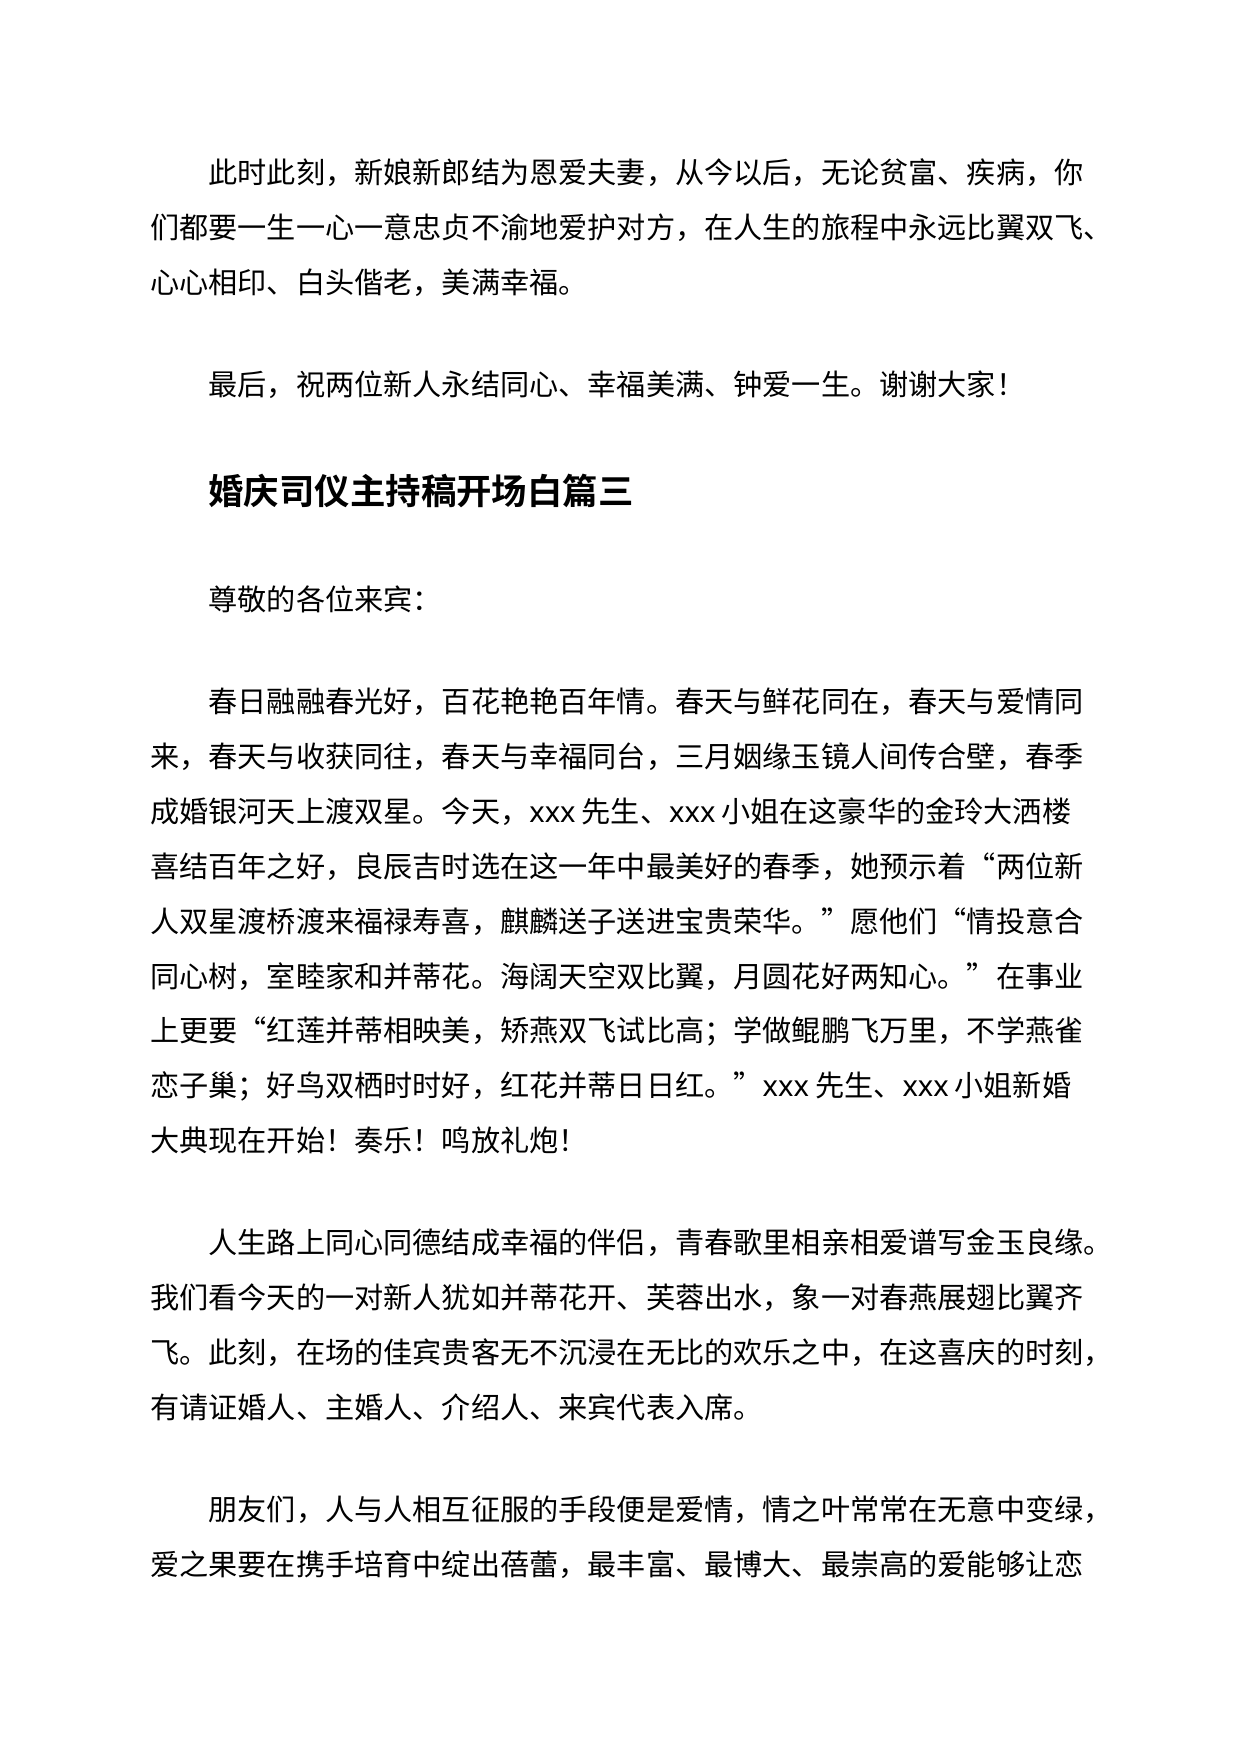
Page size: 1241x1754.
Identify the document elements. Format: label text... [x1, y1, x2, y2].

text 最后，祝两位新人永结同心、幸福美满、钟爱一生。谢谢大家！ [150, 362, 1090, 404]
text 春日融融春光好，百花艳艳百年情。春天与鲜花同在，春天与爱情同来，春天与收获同往，春天与幸福同台，三月姻缘玉镜人间传合壁，春季成婚银河天上渡双星。今天，xxx先生、xxx小姐在这豪华的金玲大洒楼喜结百年之好，良辰吉时选在这一年中最美好的春季，她预示着“两位新人双星渡桥渡来福禄寿喜，麒麟送子送进宝贵荣华。”愿他们“情投意合同心树，室睦家和并蒂花。海阔天空双比翼，月圆花好两知心。”在事业上更要“红莲并蒂相映美，矫燕双飞试比高；学做鲲鹏飞万里，不学燕雀恋子巢；好鸟双栖时时好，红花并蒂日日红。”xxx先生、xxx小姐新婚大典现在开始！奏乐！鸣放礼炮！ [150, 678, 1090, 1160]
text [150, 1486, 1090, 1583]
text 人生路上同心同德结成幸福的伴侣，青春歌里相亲相爱谱写金玉良缘。我们看今天的一对新人犹如并蒂花开、芙蓉出水，象一对春燕展翅比翼齐飞。此刻，在场的佳宾贵客无不沉浸在无比的欢乐之中，在这喜庆的时刻，有请证婚人、主婚人、介绍人、来宾代表入席。 [150, 1220, 1090, 1427]
text 婚庆司仪主持稿开场白篇三 [150, 463, 1090, 514]
text 此时此刻，新娘新郎结为恩爱夫妻，从今以后，无论贫富、疾病，你们都要一生一心一意忠贞不渝地爱护对方，在人生的旅程中永远比翼双飞、心心相印、白头偕老，美满幸福。 [150, 150, 1090, 302]
text 尊敬的各位来宾： [150, 577, 1090, 619]
